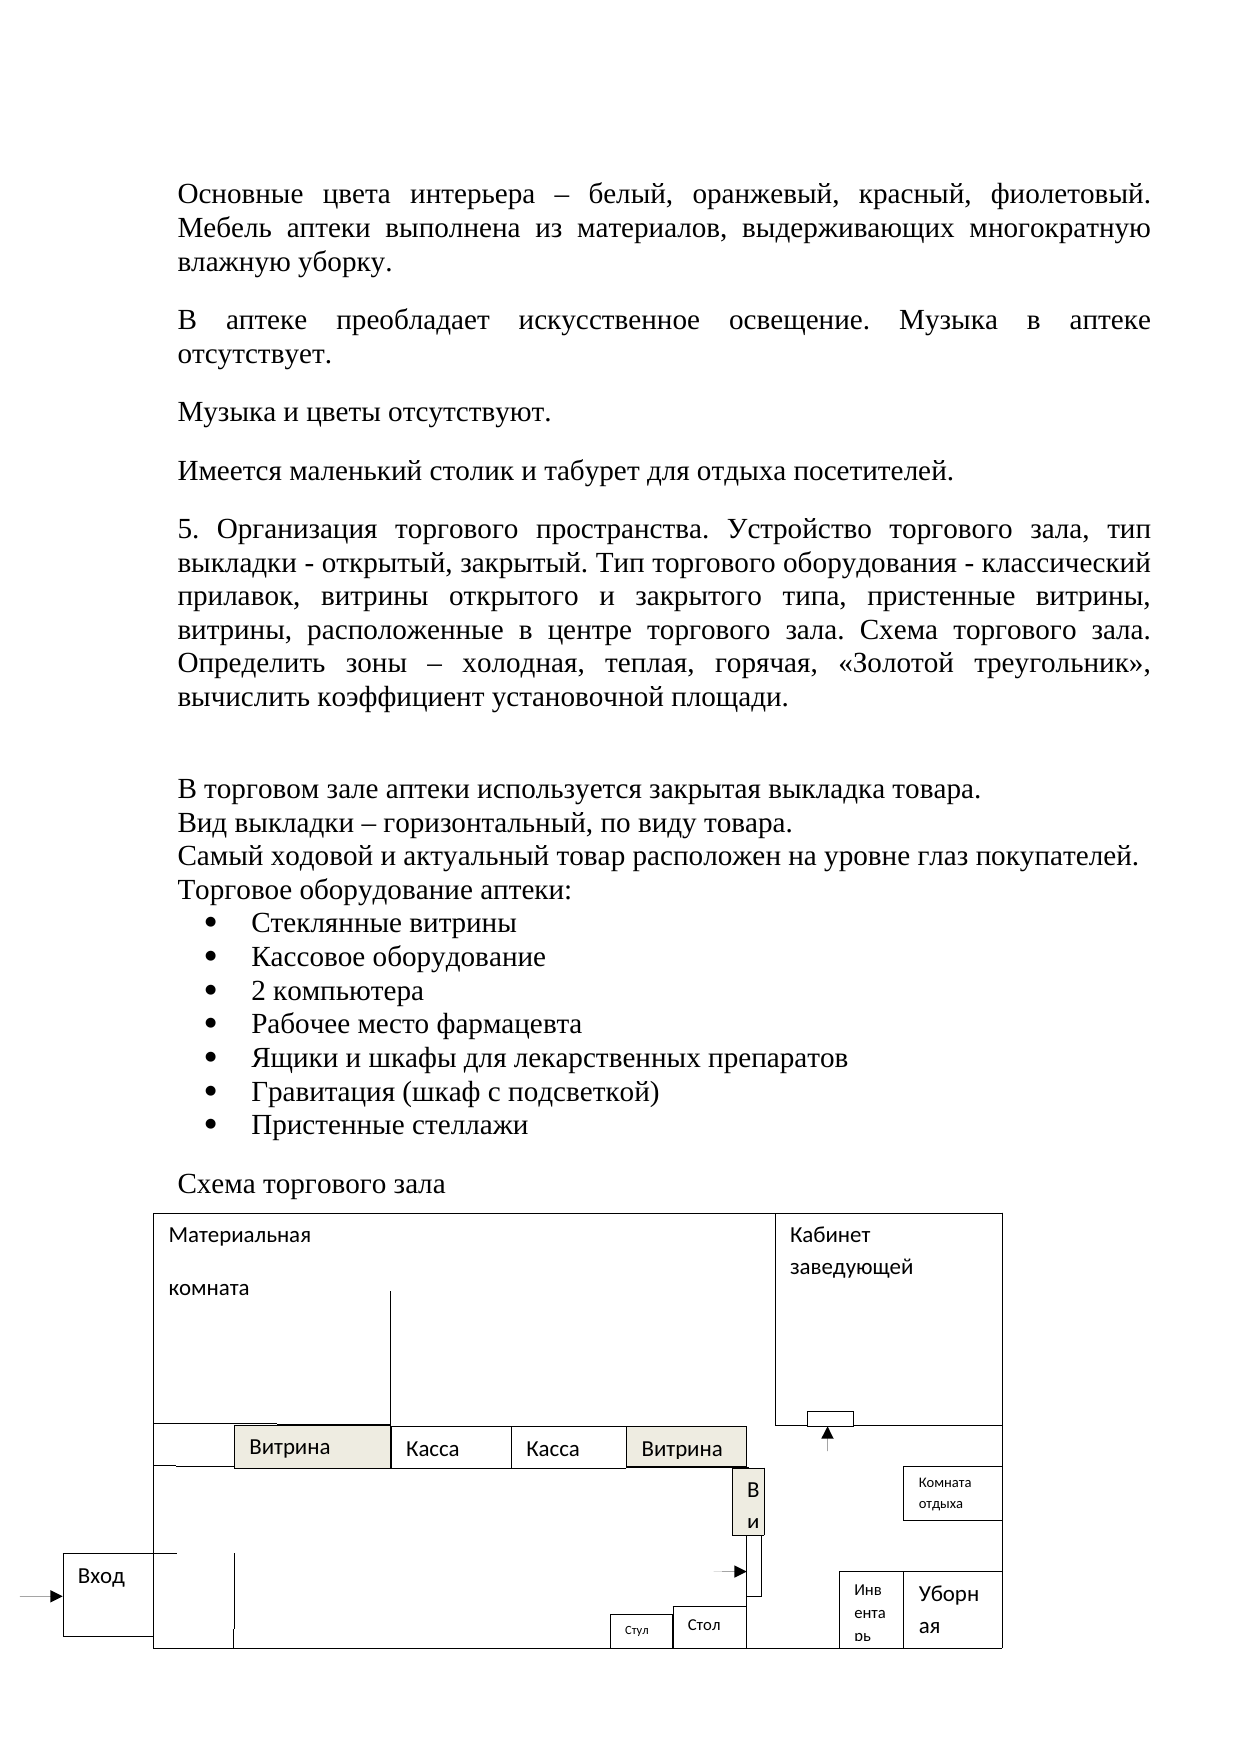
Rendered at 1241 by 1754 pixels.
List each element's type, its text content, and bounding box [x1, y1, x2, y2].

text Музыка и цветы отсутствуют. [177, 394, 1152, 428]
text Самый ходовой и актуальный товар расположен на уровне глаз покупателей. [177, 838, 1152, 872]
text Торговое оборудование аптеки: [177, 872, 1152, 905]
list Ящики и шкафы для лекарственных препаратов [206, 1040, 1152, 1074]
text В аптеке преобладает искусственное освещение. Музыка в аптеке отсутствует. [177, 302, 1152, 369]
text Имеется маленький столик и табурет для отдыха посетителей. [177, 453, 1152, 486]
text Основные цвета интерьера – белый, оранжевый, красный, фиолетовый. Мебель аптеки выполнена из материалов, выдерживающих многократную влажную уборку. [177, 177, 1152, 277]
text Вид выкладки – горизонтальный, по виду товара. [177, 805, 1152, 838]
text Схема торгового зала [177, 1166, 1152, 1199]
list Пристенные стеллажи [206, 1107, 1152, 1141]
list Кассовое оборудование [206, 939, 1152, 973]
text 5. Организация торгового пространства. Устройство торгового зала, тип выкладки - открытый, закрытый. Тип торгового оборудования - классический прилавок, витрины открытого и закрытого типа, пристенные витрины, витрины, расположенные в центре торгового зала. Схема торгового зала. Определить зоны – холодная, теплая, горячая, «Золотой треугольник», вычислить коэффициент установочной площади. [177, 511, 1152, 713]
list Рабочее место фармацевта [206, 1006, 1152, 1040]
list 2 компьютера [206, 973, 1152, 1006]
list Гравитация (шкаф с подсветкой) [206, 1074, 1152, 1107]
list Стеклянные витрины [206, 905, 1152, 939]
text В торговом зале аптеки используется закрытая выкладка товара. [177, 771, 1152, 805]
